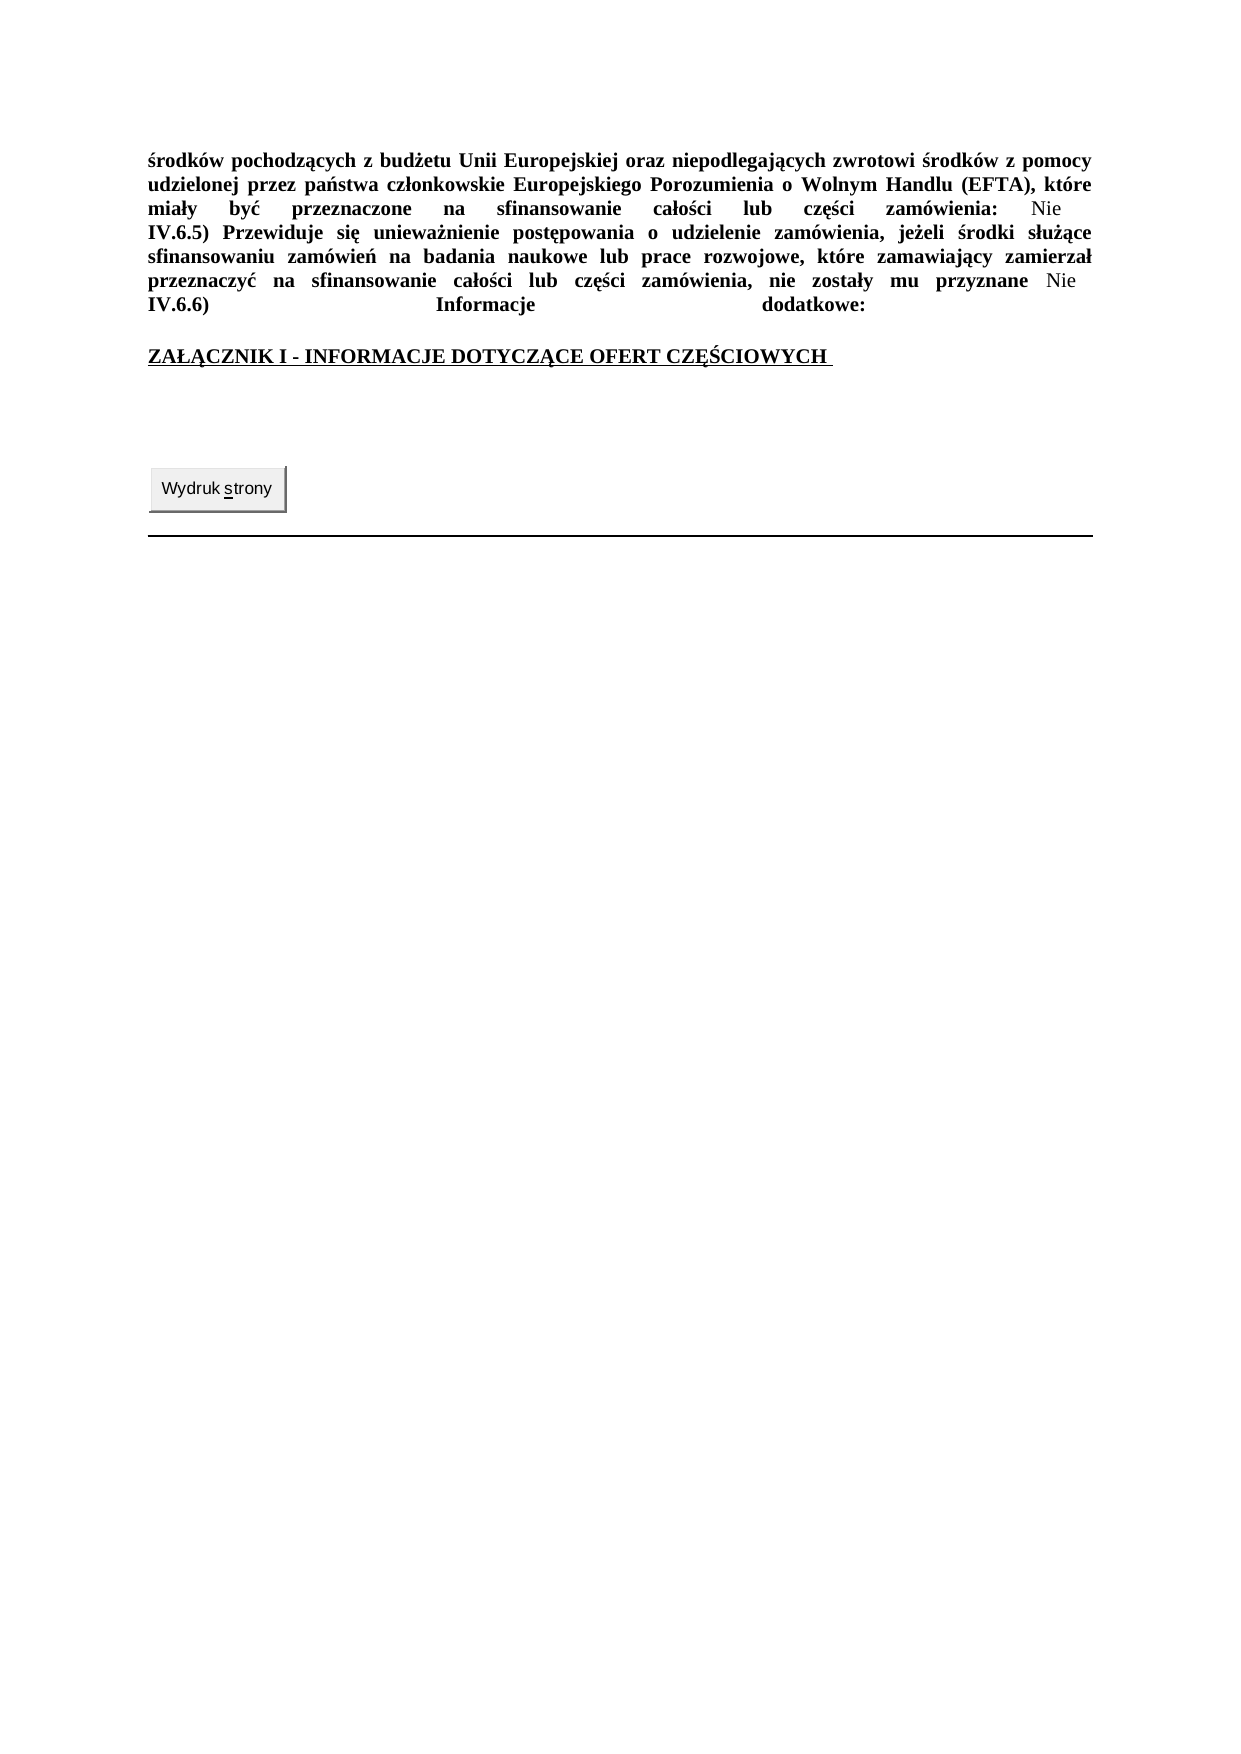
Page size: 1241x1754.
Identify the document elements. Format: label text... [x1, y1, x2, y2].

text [148, 148, 1093, 344]
table_header [148, 464, 294, 514]
text ZAŁĄCZNIK I - INFORMACJE DOTYCZĄCE OFERT CZĘŚCIOWYCH [148, 344, 1093, 368]
